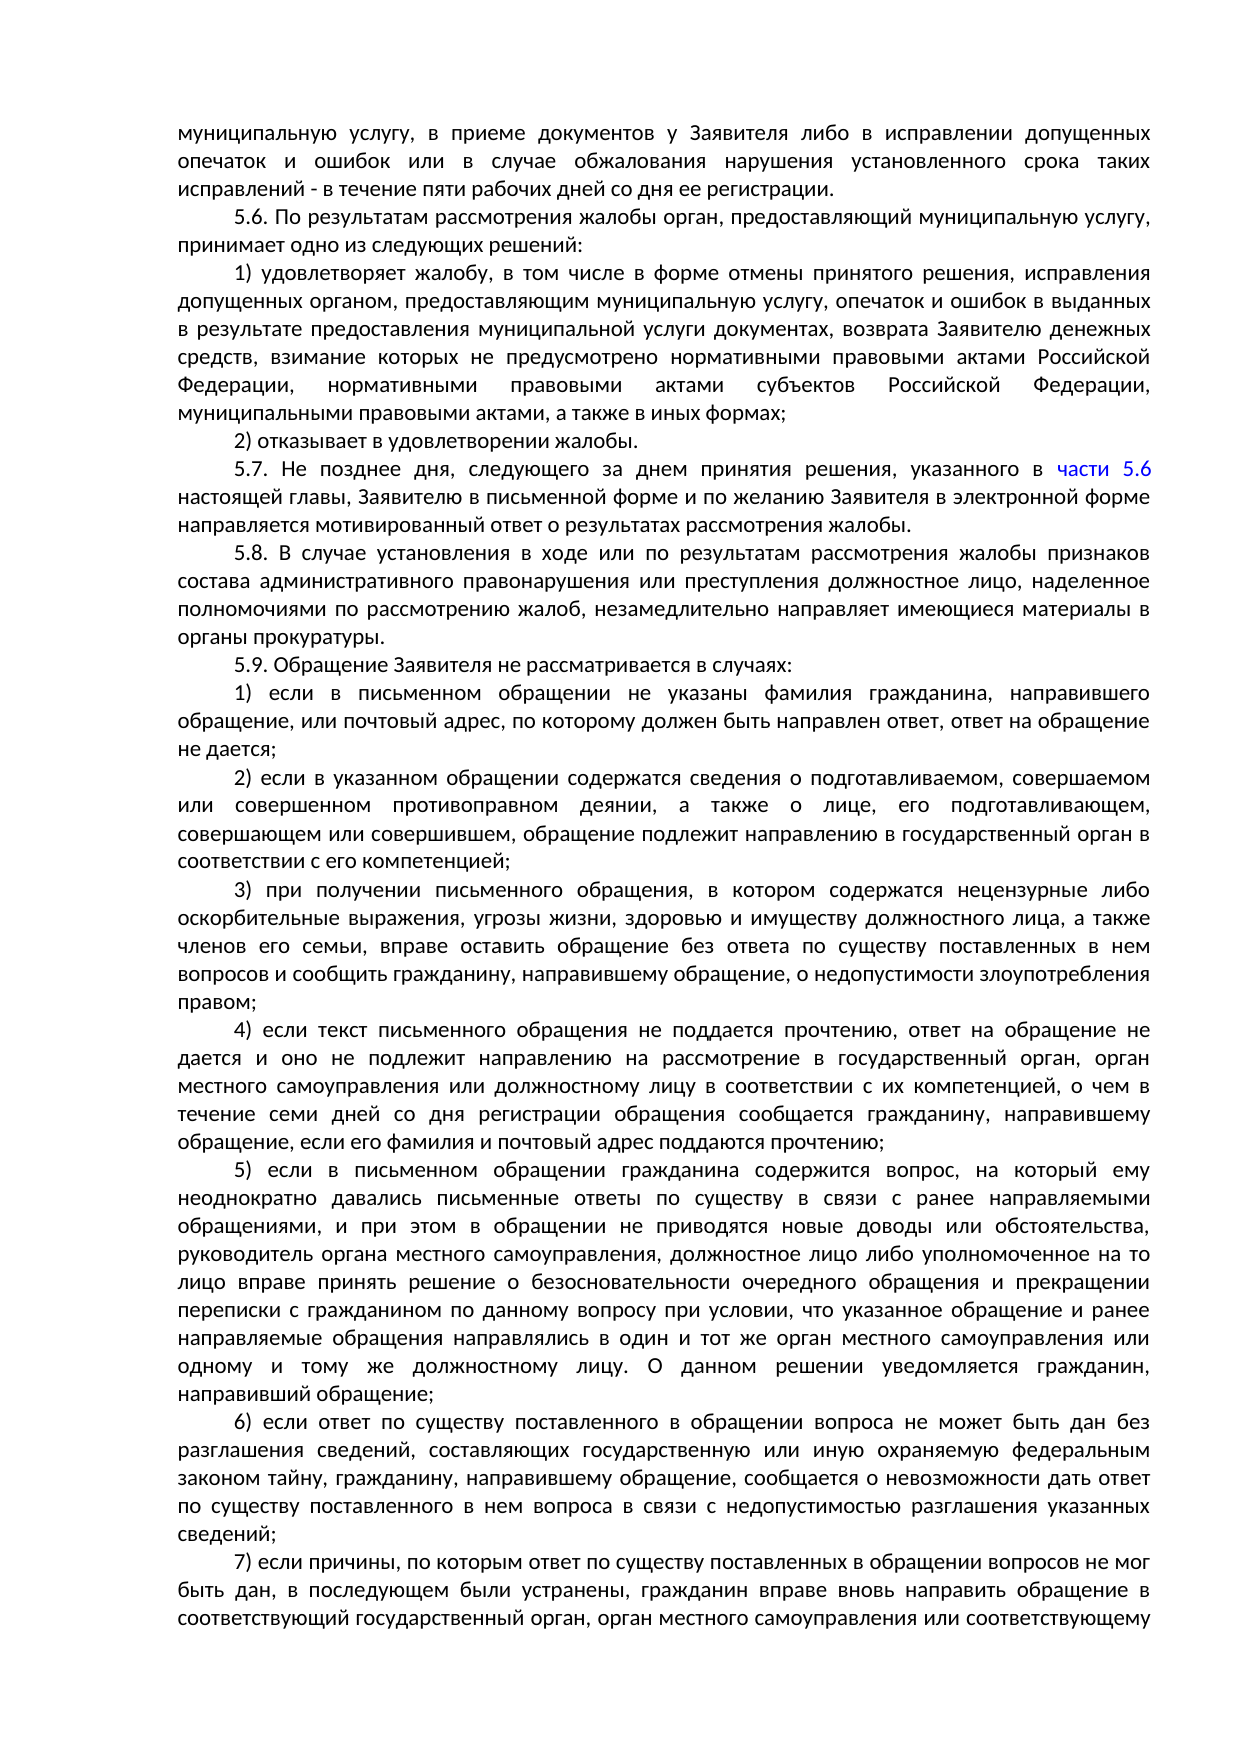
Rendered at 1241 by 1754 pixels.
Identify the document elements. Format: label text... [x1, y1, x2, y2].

text 4) если текст письменного обращения не поддается прочтению, ответ на обращение не дается и оно не подлежит направлению на рассмотрение в государственный орган, орган местного самоуправления или должностному лицу в соответствии с их компетенцией, о чем в течение семи дней со дня регистрации обращения сообщается гражданину, направившему обращение, если его фамилия и почтовый адрес поддаются прочтению; [177, 1015, 1152, 1155]
text 2) если в указанном обращении содержатся сведения о подготавливаемом, совершаемом или совершенном противоправном деянии, а также о лице, его подготавливающем, совершающем или совершившем, обращение подлежит направлению в государственный орган в соответствии с его компетенцией; [177, 763, 1152, 875]
text 2) отказывает в удовлетворении жалобы. [177, 426, 1152, 454]
text 1) удовлетворяет жалобу, в том числе в форме отмены принятого решения, исправления допущенных органом, предоставляющим муниципальную услугу, опечаток и ошибок в выданных в результате предоставления муниципальной услуги документах, возврата Заявителю денежных средств, взимание которых не предусмотрено нормативными правовыми актами Российской Федерации, нормативными правовыми актами субъектов Российской Федерации, муниципальными правовыми актами, а также в иных формах; [177, 258, 1152, 426]
text 5.6. По результатам рассмотрения жалобы орган, предоставляющий муниципальную услугу, принимает одно из следующих решений: [177, 202, 1152, 258]
text 6) если ответ по существу поставленного в обращении вопроса не может быть дан без разглашения сведений, составляющих государственную или иную охраняемую федеральным законом тайну, гражданину, направившему обращение, сообщается о невозможности дать ответ по существу поставленного в нем вопроса в связи с недопустимостью разглашения указанных сведений; [177, 1407, 1152, 1547]
text 5) если в письменном обращении гражданина содержится вопрос, на который ему неоднократно давались письменные ответы по существу в связи с ранее направляемыми обращениями, и при этом в обращении не приводятся новые доводы или обстоятельства, руководитель органа местного самоуправления, должностное лицо либо уполномоченное на то лицо вправе принять решение о безосновательности очередного обращения и прекращении переписки с гражданином по данному вопросу при условии, что указанное обращение и ранее направляемые обращения направлялись в один и тот же орган местного самоуправления или одному и тому же должностному лицу. О данном решении уведомляется гражданин, направивший обращение; [177, 1155, 1152, 1407]
text 1) если в письменном обращении не указаны фамилия гражданина, направившего обращение, или почтовый адрес, по которому должен быть направлен ответ, ответ на обращение не дается; [177, 678, 1152, 763]
text 5.8. В случае установления в ходе или по результатам рассмотрения жалобы признаков состава административного правонарушения или преступления должностное лицо, наделенное полномочиями по рассмотрению жалоб, незамедлительно направляет имеющиеся материалы в органы прокуратуры. [177, 538, 1152, 651]
text 5.7. Не позднее дня, следующего за днем принятия решения, указанного в части 5.6 настоящей главы, Заявителю в письменной форме и по желанию Заявителя в электронной форме направляется мотивированный ответ о результатах рассмотрения жалобы. [177, 454, 1152, 538]
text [177, 118, 1152, 202]
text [177, 1547, 1152, 1631]
text 5.9. Обращение Заявителя не рассматривается в случаях: [177, 651, 1152, 678]
text 3) при получении письменного обращения, в котором содержатся нецензурные либо оскорбительные выражения, угрозы жизни, здоровью и имуществу должностного лица, а также членов его семьи, вправе оставить обращение без ответа по существу поставленных в нем вопросов и сообщить гражданину, направившему обращение, о недопустимости злоупотребления правом; [177, 875, 1152, 1015]
